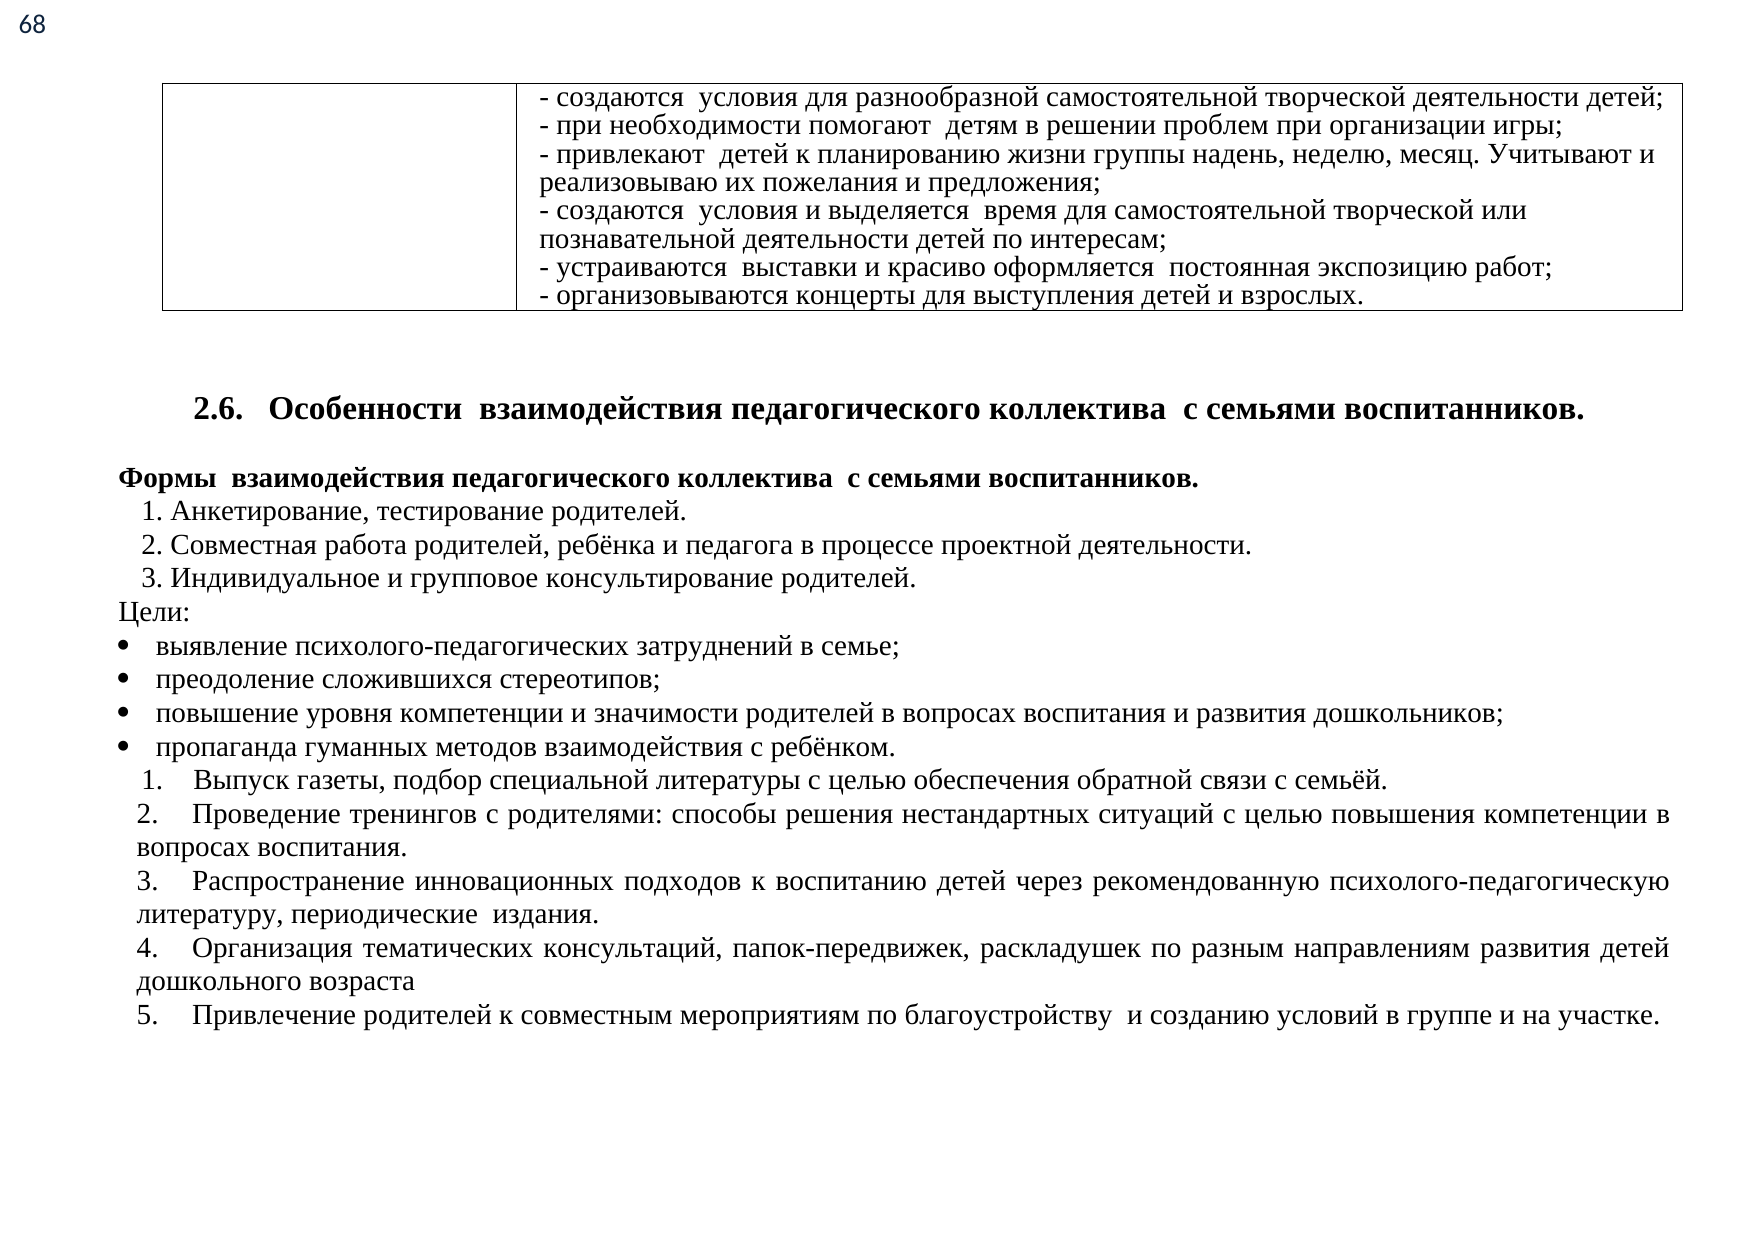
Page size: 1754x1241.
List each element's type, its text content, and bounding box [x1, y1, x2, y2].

text 2. Совместная работа родителей, ребёнка и педагога в процессе проектной деятельности. [141, 527, 1671, 561]
text Цели: [118, 594, 1671, 628]
list Выпуск газеты, подбор специальной литературы с целью обеспечения обратной связи с семьёй. [141, 762, 1671, 796]
text 1. Анкетирование, тестирование родителей. [141, 493, 1671, 527]
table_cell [163, 84, 516, 310]
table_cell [517, 84, 1682, 310]
list Привлечение родителей к совместным мероприятиям по благоустройству и созданию условий в группе и на участке. [136, 997, 1671, 1031]
list Особенности взаимодействия педагогического коллектива с семьями воспитанников. [193, 388, 1671, 426]
list выявление психолого-педагогических затруднений в семье; [118, 628, 1671, 661]
list преодоление сложившихся стереотипов; [118, 661, 1671, 695]
list повышение уровня компетенции и значимости родителей в вопросах воспитания и развития дошкольников; [118, 695, 1671, 729]
list Организация тематических консультаций, папок-передвижек, раскладушек по разным направлениям развития детей дошкольного возраста [136, 930, 1671, 997]
list пропаганда гуманных методов взаимодействия с ребёнком. [118, 729, 1671, 762]
text Формы взаимодействия педагогического коллектива с семьями воспитанников. [118, 460, 1671, 493]
list Проведение тренингов с родителями: способы решения нестандартных ситуаций с целью повышения компетенции в вопросах воспитания. [136, 796, 1671, 863]
text 3. Индивидуальное и групповое консультирование родителей. [118, 561, 1671, 594]
list Распространение инновационных подходов к воспитанию детей через рекомендованную психолого-педагогическую литературу, периодические издания. [136, 863, 1671, 930]
